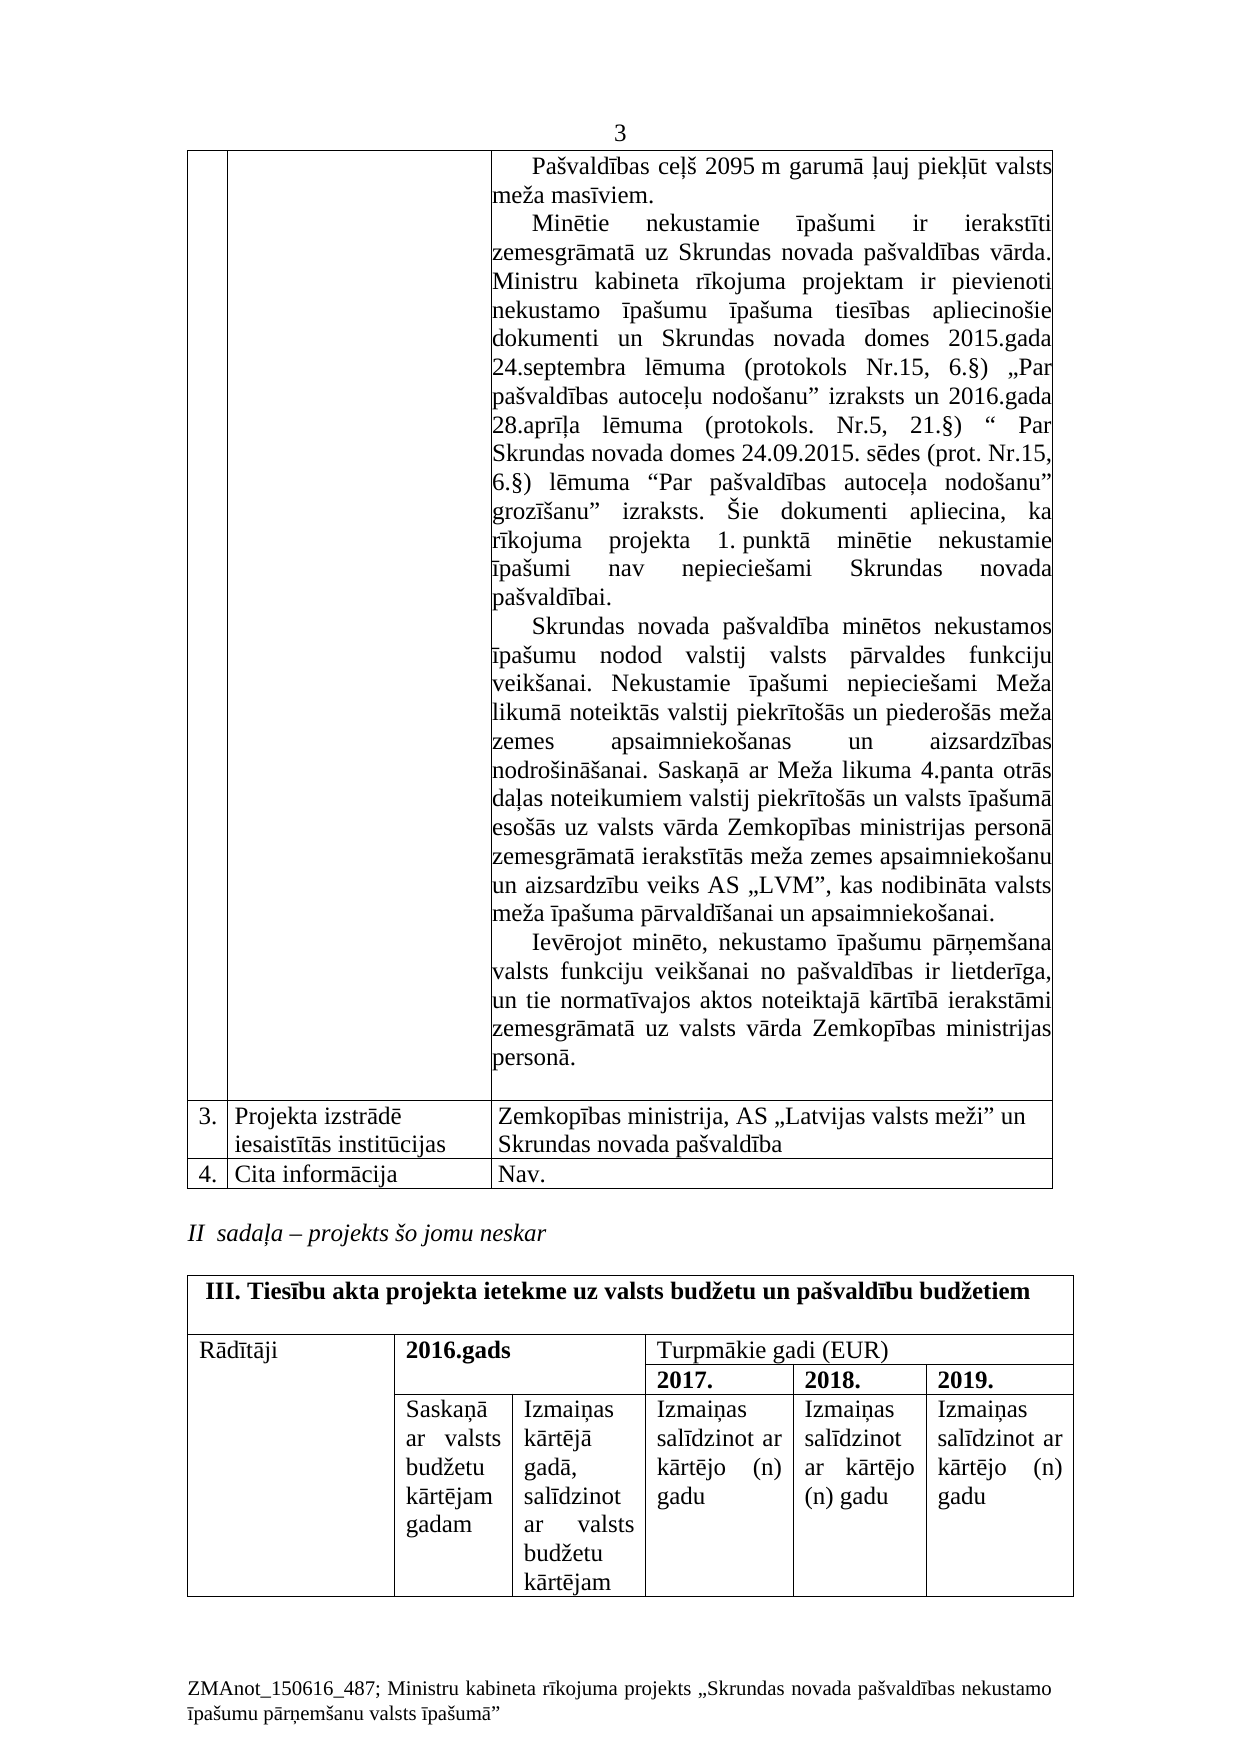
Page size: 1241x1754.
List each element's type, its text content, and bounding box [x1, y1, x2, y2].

table_cell 3. [188, 1101, 227, 1158]
table_cell 4. [188, 1159, 227, 1188]
text II sadaļa – projekts šo jomu neskar [187, 1218, 1053, 1247]
table_cell Cita informācija [228, 1159, 491, 1188]
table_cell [395, 1395, 512, 1596]
table_cell Projekta izstrādē iesaistītās institūcijas [228, 1101, 491, 1158]
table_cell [228, 151, 491, 1100]
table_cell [927, 1395, 1073, 1596]
table_cell 2018. [794, 1365, 926, 1393]
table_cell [794, 1395, 926, 1596]
table_cell 2017. [646, 1365, 793, 1393]
table_cell 2. [188, 151, 227, 1100]
table_cell Rādītāji [188, 1335, 394, 1596]
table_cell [513, 1395, 645, 1596]
table_header III. Tiesību akta projekta ietekme uz valsts budžetu un pašvaldību budžetiem [188, 1276, 1073, 1334]
table_cell Turpmākie gadi (EUR) [646, 1335, 1073, 1364]
table_cell 2016.gads [395, 1335, 645, 1364]
table_cell Nav. [492, 1159, 1052, 1188]
table_cell [395, 1364, 645, 1393]
table_cell 2019. [927, 1365, 1073, 1393]
table_cell Zemkopības ministrija, AS „Latvijas valsts meži” un Skrundas novada pašvaldība [492, 1101, 1052, 1158]
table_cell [646, 1395, 793, 1596]
